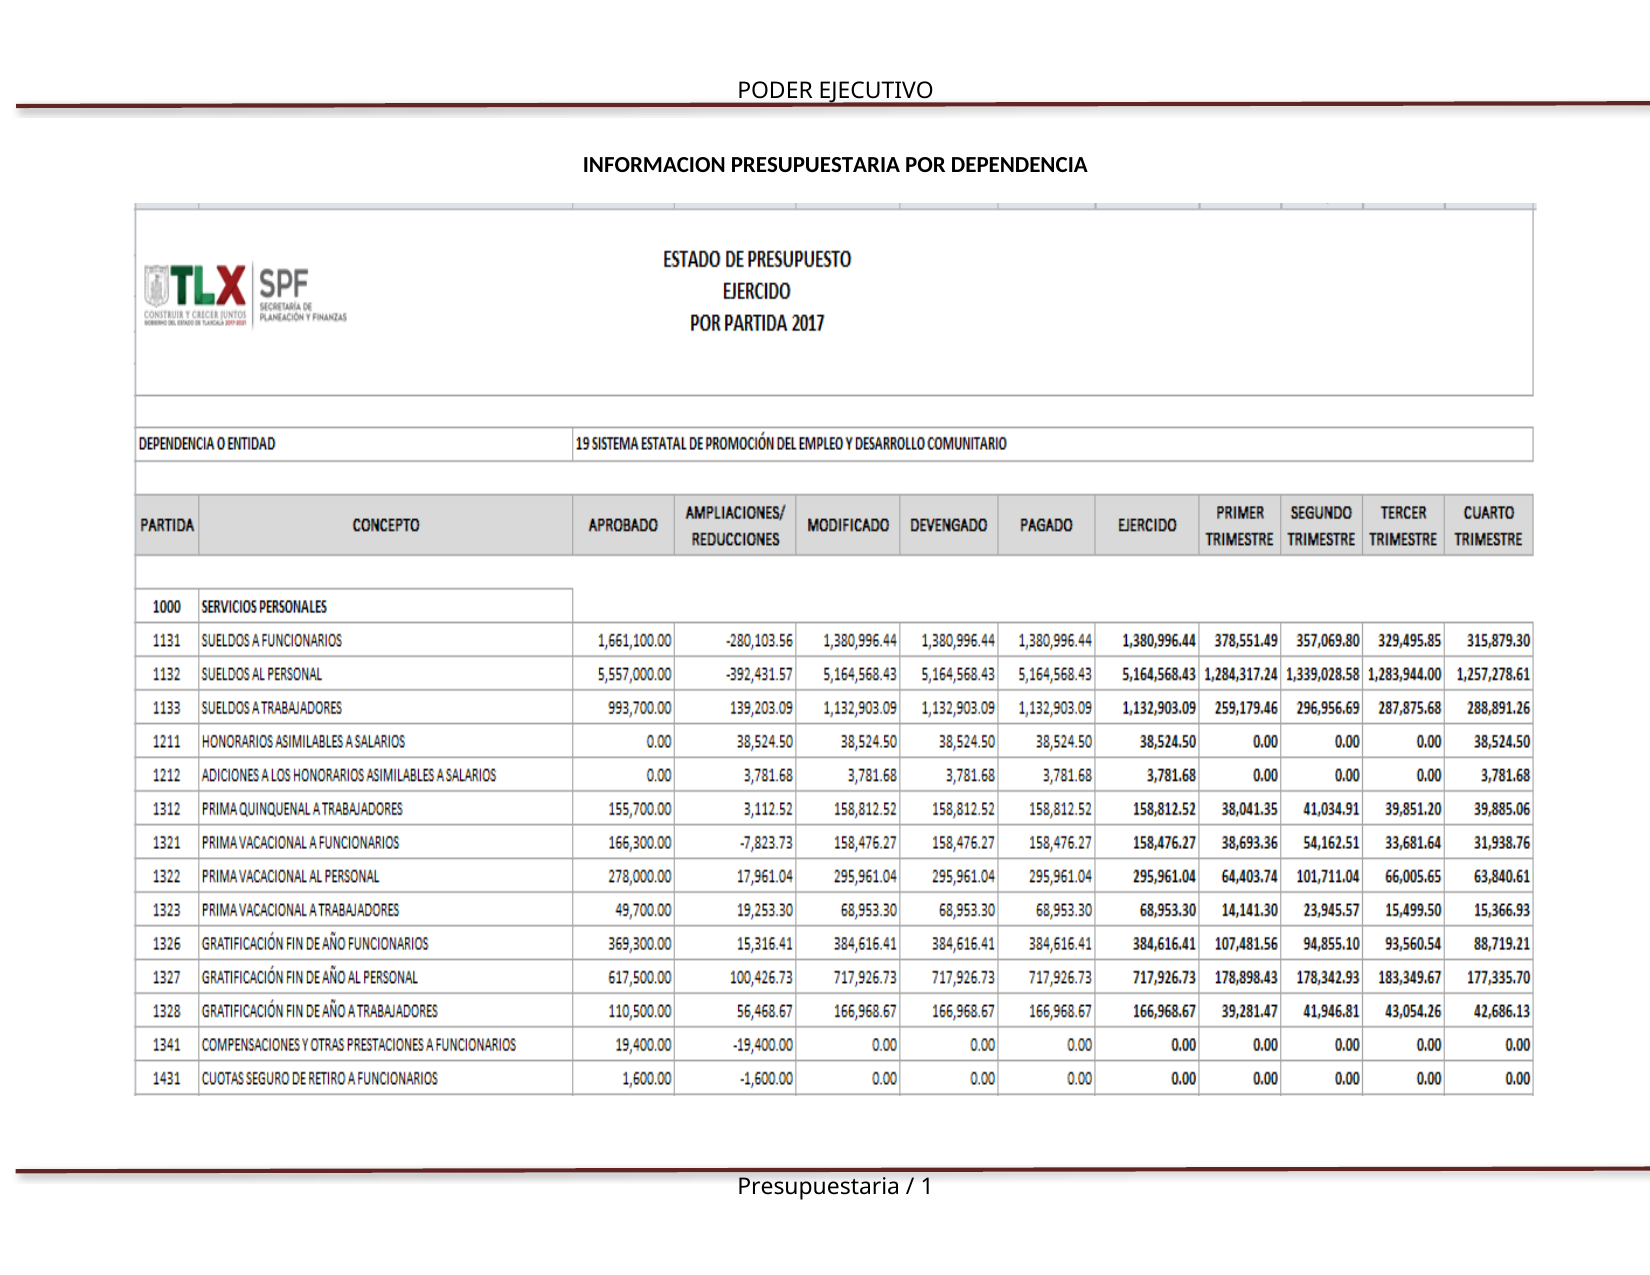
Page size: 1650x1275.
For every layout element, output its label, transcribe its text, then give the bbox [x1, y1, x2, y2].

text INFORMACION PRESUPUESTARIA POR DEPENDENCIA [133, 150, 1537, 178]
picture [133, 203, 1537, 1096]
